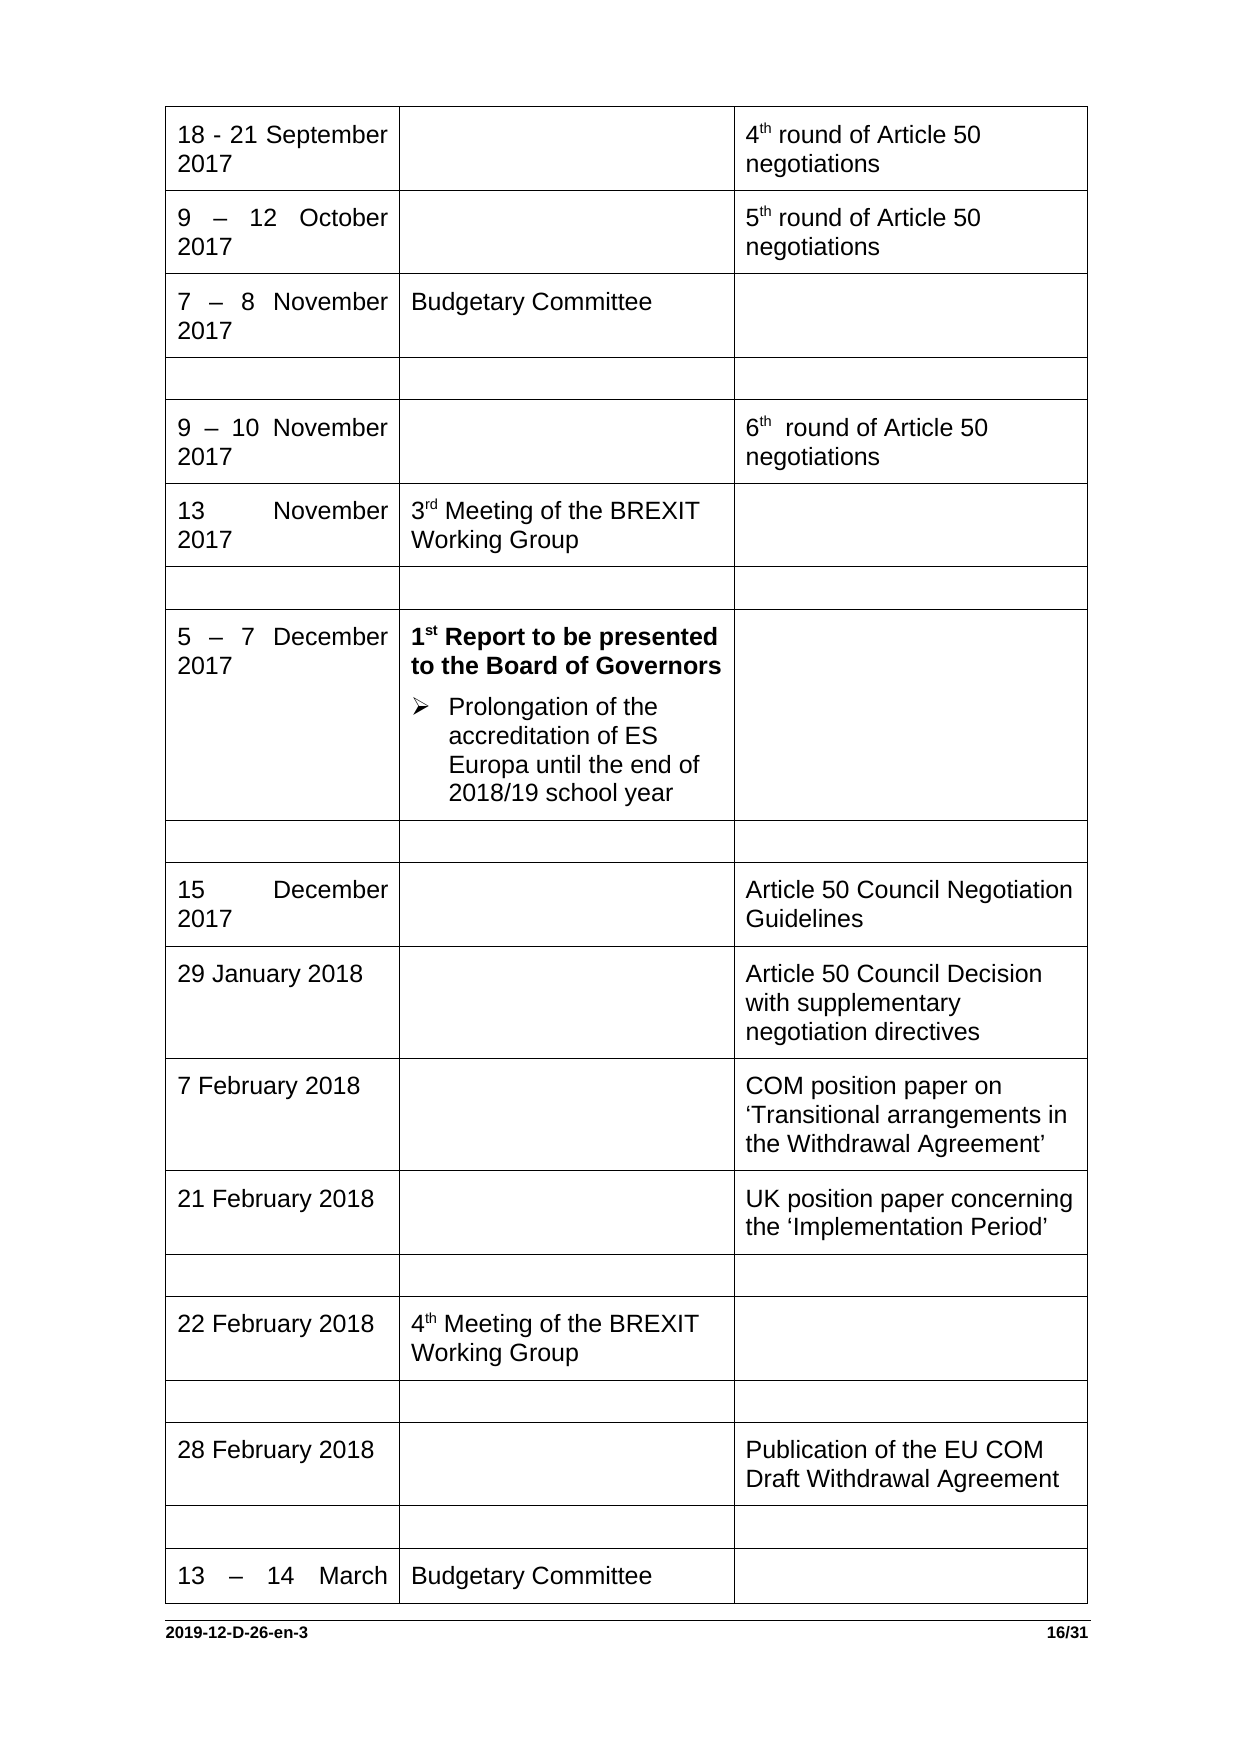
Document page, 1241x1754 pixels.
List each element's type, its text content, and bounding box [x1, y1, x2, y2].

table_cell 9 – 10 November 2017 [166, 400, 399, 483]
table_cell [400, 1255, 734, 1296]
table_cell 28 February 2018 [166, 1423, 399, 1505]
table_cell [400, 1381, 734, 1422]
table_cell [400, 567, 734, 608]
table_cell [166, 1255, 399, 1296]
table_cell [400, 1059, 734, 1170]
table_cell [400, 863, 734, 946]
table_cell Budgetary Committee [400, 274, 734, 357]
table_cell [166, 821, 399, 862]
table_cell 13 November 2017 [166, 484, 399, 566]
table_cell 7 February 2018 [166, 1059, 399, 1170]
table_cell [400, 947, 734, 1058]
table_cell [400, 1506, 734, 1548]
table_cell [735, 1506, 1087, 1548]
table_cell 5 – 7 December 2017 [166, 610, 399, 820]
table_cell 1st Report to be presented to the Board of Governors Prolongation of the accreditation of ES Europa until the end of 2018/19 school year [400, 610, 734, 820]
table_cell 3rd Meeting of the BREXIT Working Group [400, 484, 734, 566]
table_cell 5th round of Article 50 negotiations [735, 191, 1087, 273]
table_cell 29 January 2018 [166, 947, 399, 1058]
table_cell [166, 358, 399, 399]
table_cell [400, 400, 734, 483]
table_cell Article 50 Council Decision with supplementary negotiation directives [735, 947, 1087, 1058]
table_cell [400, 191, 734, 273]
table_cell [400, 1423, 734, 1505]
table_cell 4th Meeting of the BREXIT Working Group [400, 1297, 734, 1379]
table_cell 21 February 2018 [166, 1171, 399, 1254]
table_cell COM position paper on ‘Transitional arrangements in the Withdrawal Agreement’ [735, 1059, 1087, 1170]
table_cell [735, 1297, 1087, 1379]
table_cell [166, 1506, 399, 1548]
table_cell [166, 1381, 399, 1422]
table_cell 9 – 12 October 2017 [166, 191, 399, 273]
table_cell Publication of the EU COM Draft Withdrawal Agreement [735, 1423, 1087, 1505]
table_cell [735, 821, 1087, 862]
table_cell [400, 358, 734, 399]
table_cell Budgetary Committee [400, 1549, 734, 1602]
table_cell [735, 610, 1087, 820]
table_cell Article 50 Council Negotiation Guidelines [735, 863, 1087, 946]
table_cell 4th round of Article 50 negotiations [735, 107, 1087, 190]
table_cell 13 – 14 March 2018 [166, 1549, 399, 1602]
table_cell [735, 358, 1087, 399]
table_cell 22 February 2018 [166, 1297, 399, 1379]
table_cell 18 - 21 September 2017 [166, 107, 399, 190]
table_cell [735, 274, 1087, 357]
table_cell 6th round of Article 50 negotiations [735, 400, 1087, 483]
table_cell UK position paper concerning the ‘Implementation Period’ [735, 1171, 1087, 1254]
table_cell [735, 1381, 1087, 1422]
table_cell [400, 107, 734, 190]
table_cell [400, 1171, 734, 1254]
table_cell 7 – 8 November 2017 [166, 274, 399, 357]
table_cell 15 December 2017 [166, 863, 399, 946]
table_cell [735, 1255, 1087, 1296]
table_cell [166, 567, 399, 608]
table_cell [400, 821, 734, 862]
table_cell [735, 1549, 1087, 1602]
table_cell [735, 484, 1087, 566]
table_cell [735, 567, 1087, 608]
